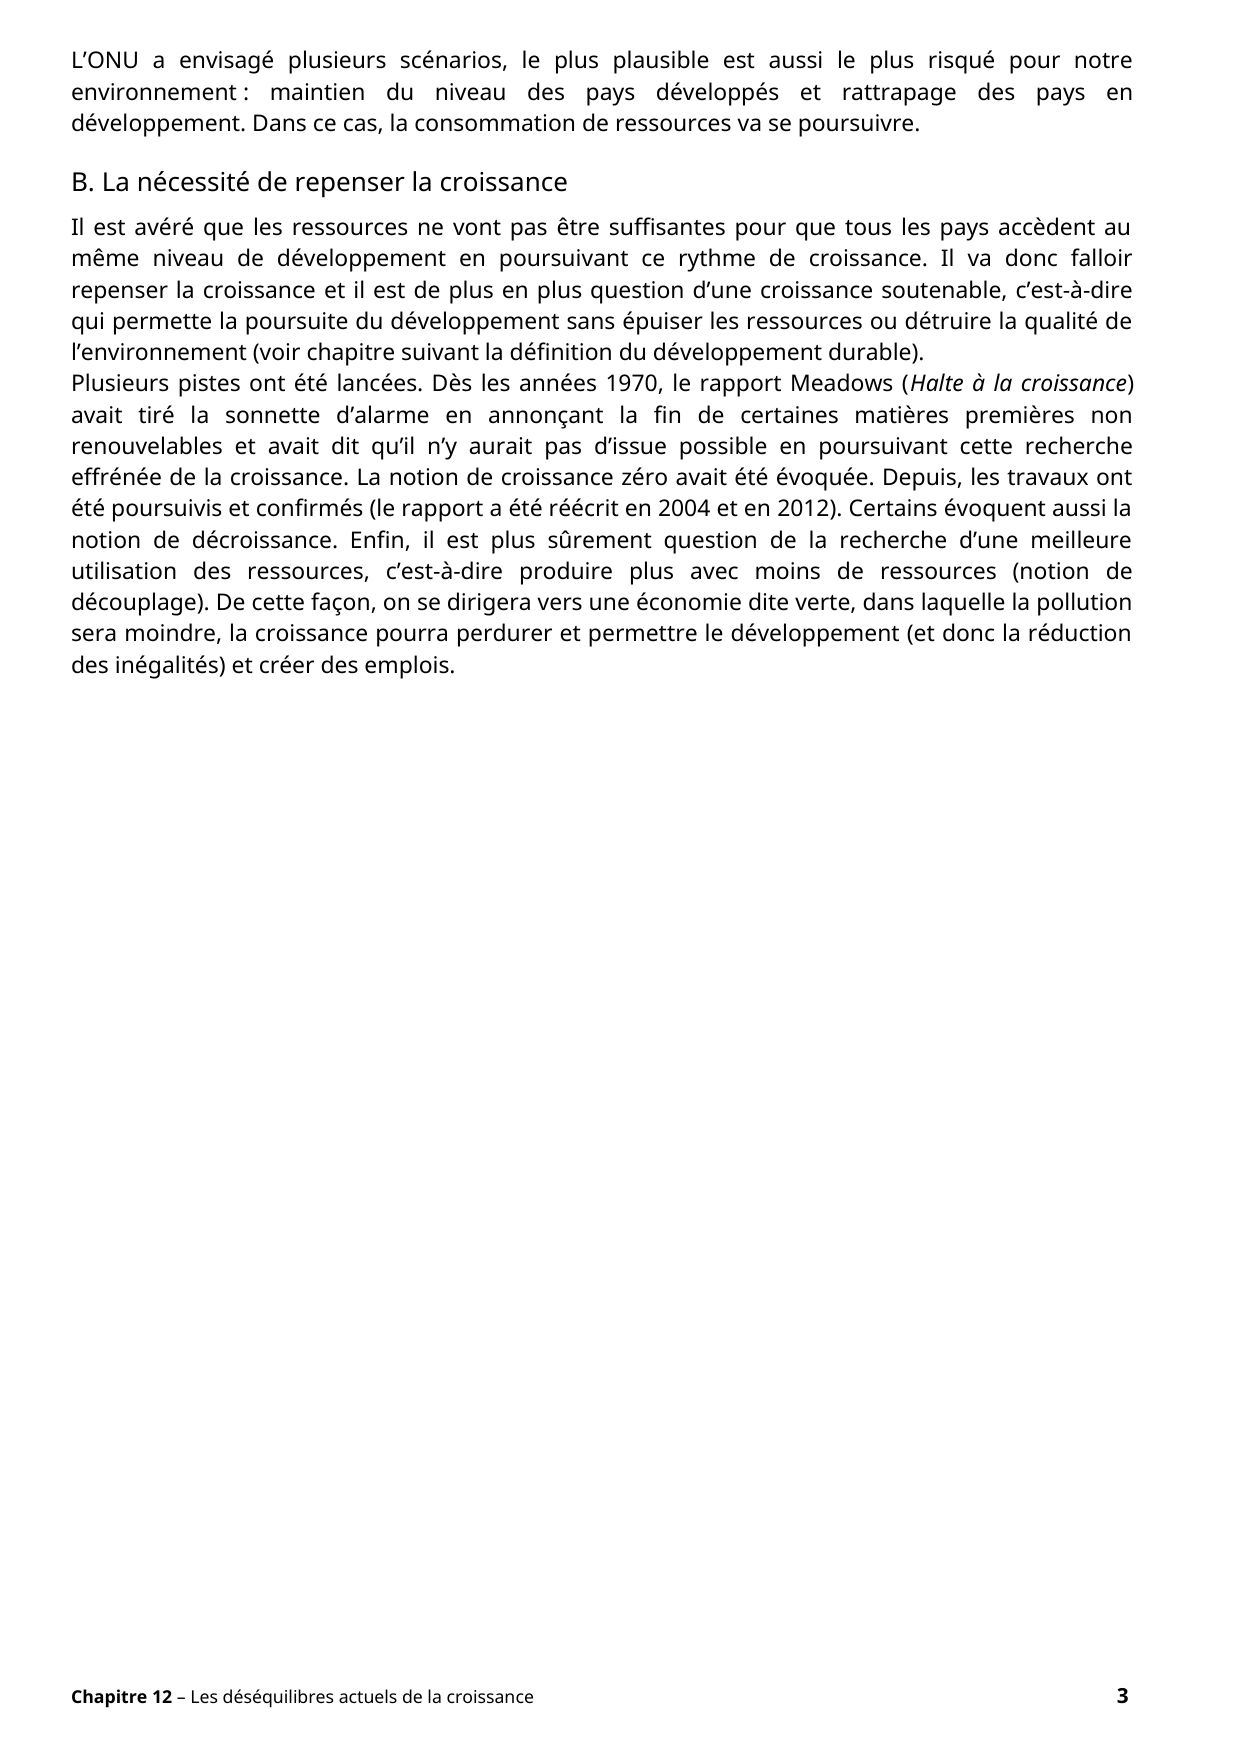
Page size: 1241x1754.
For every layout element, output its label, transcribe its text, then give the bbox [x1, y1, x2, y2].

text L’ONU a envisagé plusieurs scénarios, le plus plausible est aussi le plus risqué pour notre environnement : maintien du niveau des pays développés et rattrapage des pays en développement. Dans ce cas, la consommation de ressources va se poursuivre. [71, 44, 1134, 138]
text Plusieurs pistes ont été lancées. Dès les années 1970, le rapport Meadows (Halte à la croissance) avait tiré la sonnette d’alarme en annonçant la fin de certaines matières premières non renouvelables et avait dit qu’il n’y aurait pas d’issue possible en poursuivant cette recherche effrénée de la croissance. La notion de croissance zéro avait été évoquée. Depuis, les travaux ont été poursuivis et confirmés (le rapport a été réécrit en 2004 et en 2012). Certains évoquent aussi la notion de décroissance. Enfin, il est plus sûrement question de la recherche d’une meilleure utilisation des ressources, c’est-à-dire produire plus avec moins de ressources (notion de découplage). De cette façon, on se dirigera vers une économie dite verte, dans laquelle la pollution sera moindre, la croissance pourra perdurer et permettre le développement (et donc la réduction des inégalités) et créer des emplois. [71, 367, 1134, 680]
text Il est avéré que les ressources ne vont pas être suffisantes pour que tous les pays accèdent au même niveau de développement en poursuivant ce rythme de croissance. Il va donc falloir repenser la croissance et il est de plus en plus question d’une croissance soutenable, c’est-à-dire qui permette la poursuite du développement sans épuiser les ressources ou détruire la qualité de l’environnement (voir chapitre suivant la définition du développement durable). [71, 211, 1134, 367]
text B. La nécessité de repenser la croissance [71, 163, 1134, 199]
